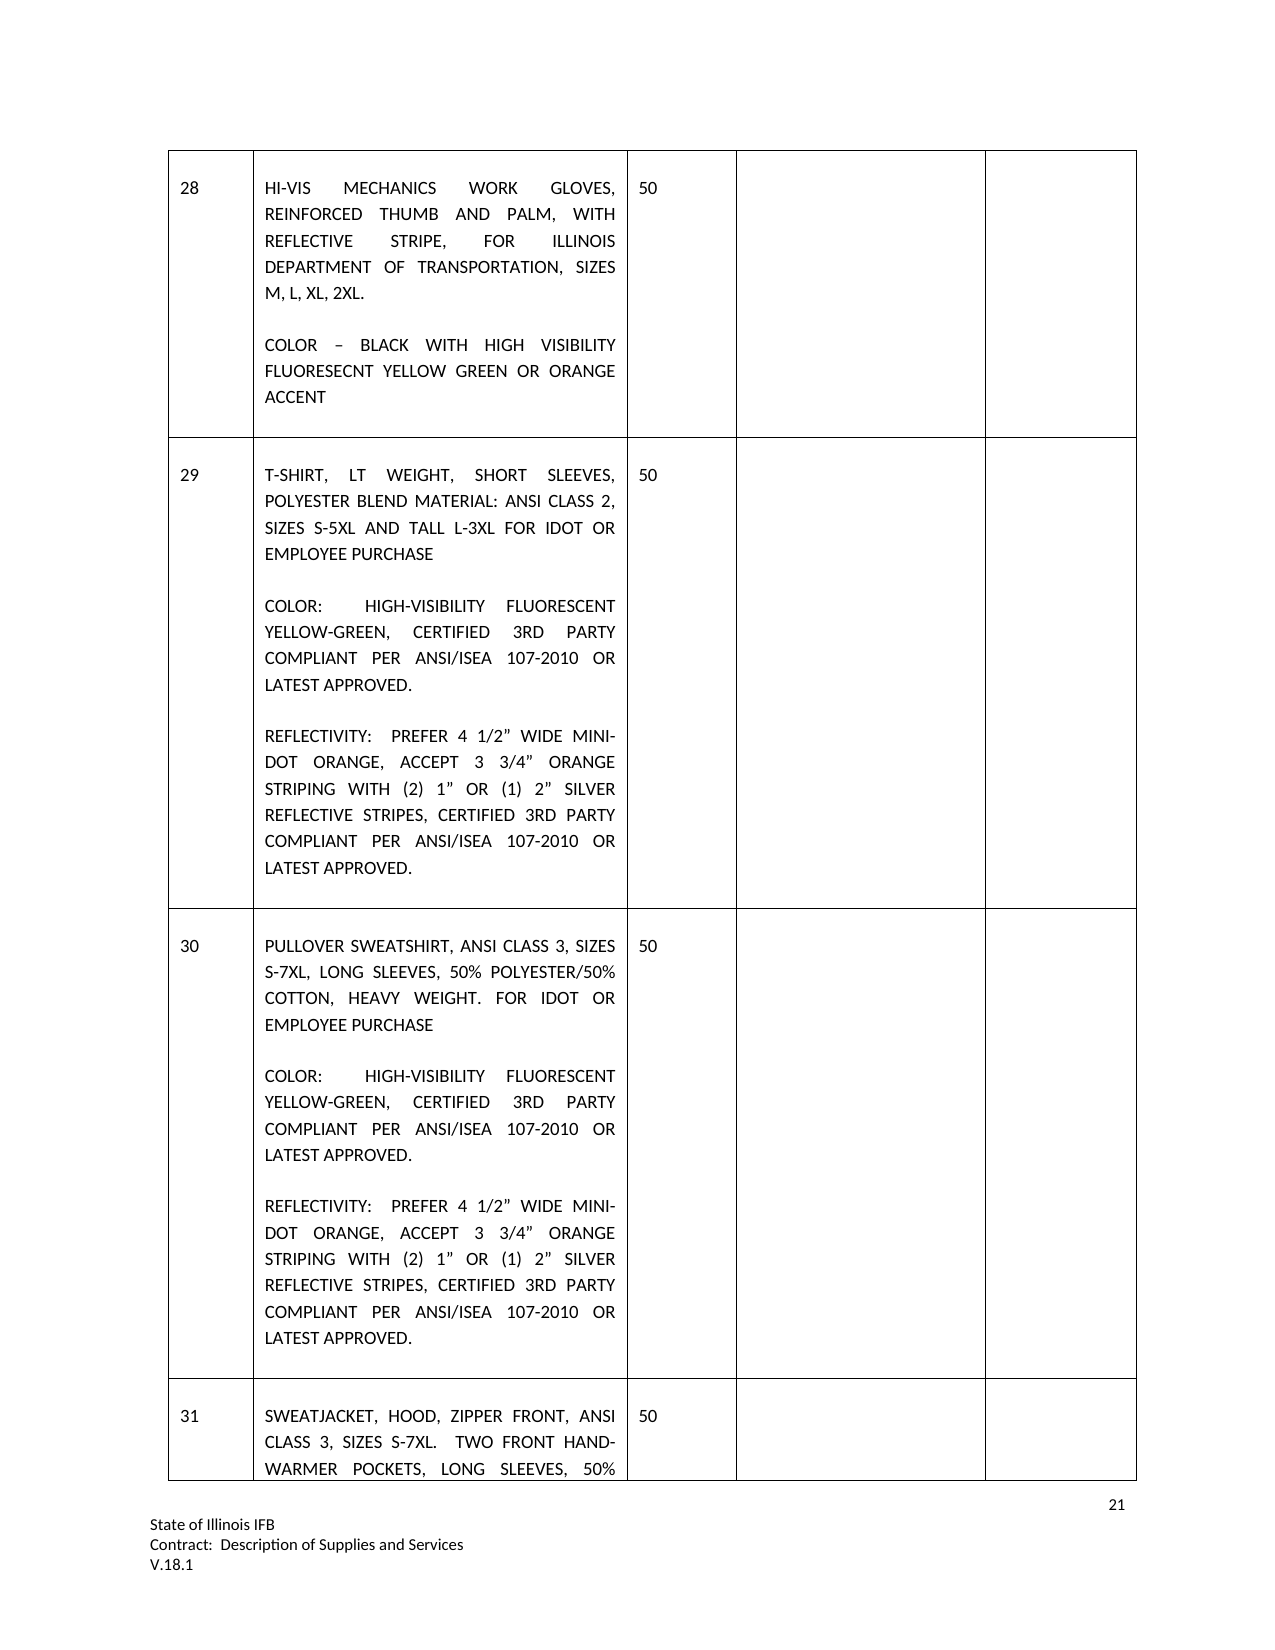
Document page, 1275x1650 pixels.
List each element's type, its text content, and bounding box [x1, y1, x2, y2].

table_cell [986, 438, 1136, 908]
table_cell 50 [628, 151, 736, 437]
table_cell 28 [169, 151, 253, 437]
table_cell [737, 151, 985, 437]
table_cell T-SHIRT, LT WEIGHT, SHORT SLEEVES, POLYESTER BLEND MATERIAL: ANSI CLASS 2, SIZES S-5XL AND TALL L-3XL FOR IDOT OR EMPLOYEE PURCHASE COLOR: HIGH-VISIBILITY FLUORESCENT YELLOW-GREEN, CERTIFIED 3RD PARTY COMPLIANT PER ANSI/ISEA 107-2010 OR LATEST APPROVED. REFLECTIVITY: PREFER 4 1/2” WIDE MINI-DOT ORANGE, ACCEPT 3 3/4” ORANGE STRIPING WITH (2) 1” OR (1) 2” SILVER REFLECTIVE STRIPES, CERTIFIED 3RD PARTY COMPLIANT PER ANSI/ISEA 107-2010 OR LATEST APPROVED. [254, 438, 627, 908]
table_cell [737, 909, 985, 1378]
table_cell 29 [169, 438, 253, 908]
table_cell 50 [628, 1379, 736, 1480]
table_cell [986, 909, 1136, 1378]
table_cell 31 [169, 1379, 253, 1480]
table_cell 50 [628, 909, 736, 1378]
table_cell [254, 1379, 627, 1480]
table_cell [737, 1379, 985, 1480]
table_cell PULLOVER SWEATSHIRT, ANSI CLASS 3, SIZES S-7XL, LONG SLEEVES, 50% POLYESTER/50% COTTON, HEAVY WEIGHT. FOR IDOT OR EMPLOYEE PURCHASE COLOR: HIGH-VISIBILITY FLUORESCENT YELLOW-GREEN, CERTIFIED 3RD PARTY COMPLIANT PER ANSI/ISEA 107-2010 OR LATEST APPROVED. REFLECTIVITY: PREFER 4 1/2” WIDE MINI-DOT ORANGE, ACCEPT 3 3/4” ORANGE STRIPING WITH (2) 1” OR (1) 2” SILVER REFLECTIVE STRIPES, CERTIFIED 3RD PARTY COMPLIANT PER ANSI/ISEA 107-2010 OR LATEST APPROVED. [254, 909, 627, 1378]
table_cell [737, 438, 985, 908]
table_cell [986, 151, 1136, 437]
table_cell [986, 1379, 1136, 1480]
table_cell HI-VIS MECHANICS WORK GLOVES, REINFORCED THUMB AND PALM, WITH REFLECTIVE STRIPE, FOR ILLINOIS DEPARTMENT OF TRANSPORTATION, SIZES M, L, XL, 2XL. COLOR – BLACK WITH HIGH VISIBILITY FLUORESECNT YELLOW GREEN OR ORANGE ACCENT [254, 151, 627, 437]
table_cell 30 [169, 909, 253, 1378]
table_cell 50 [628, 438, 736, 908]
